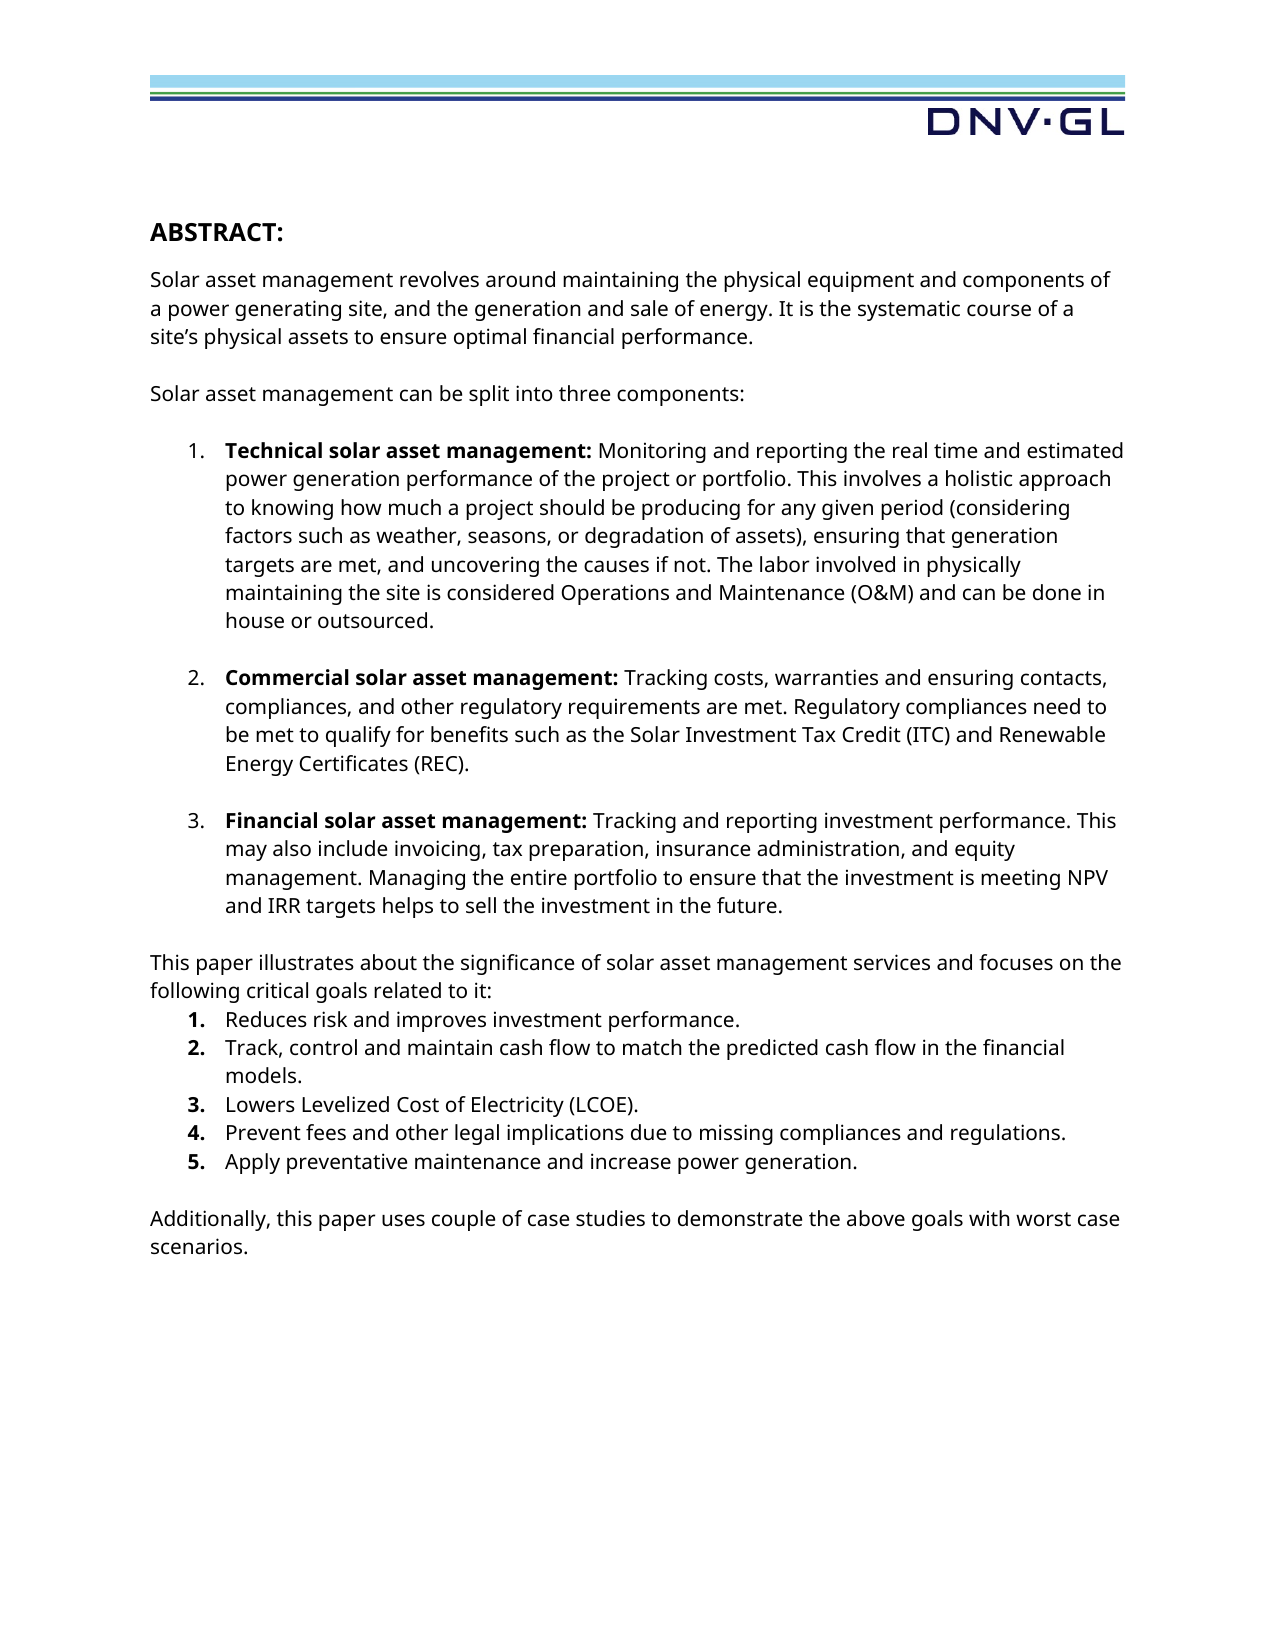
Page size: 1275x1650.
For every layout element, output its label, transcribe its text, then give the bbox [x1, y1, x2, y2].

list Commercial solar asset management: Tracking costs, warranties and ensuring contacts, compliances, and other regulatory requirements are met. Regulatory compliances need to be met to qualify for benefits such as the Solar Investment Tax Credit (ITC) and Renewable Energy Certificates (REC). [187, 663, 1125, 777]
list Track, control and maintain cash flow to match the predicted cash flow in the financial models. [187, 1033, 1125, 1090]
list Prevent fees and other legal implications due to missing compliances and regulations. [187, 1118, 1125, 1147]
text Solar asset management revolves around maintaining the physical equipment and components of a power generating site, and the generation and sale of energy. It is the systematic course of a site’s physical assets to ensure optimal financial performance. [150, 265, 1125, 351]
list Technical solar asset management: Monitoring and reporting the real time and estimated power generation performance of the project or portfolio. This involves a holistic approach to knowing how much a project should be producing for any given period (considering factors such as weather, seasons, or degradation of assets), ensuring that generation targets are met, and uncovering the causes if not. The labor involved in physically maintaining the site is considered Operations and Maintenance (O&M) and can be done in house or outsourced. [187, 436, 1125, 635]
list Lowers Levelized Cost of Electricity (LCOE). [187, 1090, 1125, 1118]
list Reduces risk and improves investment performance. [187, 1005, 1125, 1033]
text Additionally, this paper uses couple of case studies to demonstrate the above goals with worst case scenarios. [150, 1204, 1125, 1261]
text Solar asset management can be split into three components: [150, 379, 1125, 408]
picture [150, 75, 1125, 101]
list Apply preventative maintenance and increase power generation. [187, 1147, 1125, 1175]
picture [928, 108, 1125, 135]
list Financial solar asset management: Tracking and reporting investment performance. This may also include invoicing, tax preparation, insurance administration, and equity management. Managing the entire portfolio to ensure that the investment is meeting NPV and IRR targets helps to sell the investment in the future. [187, 806, 1125, 919]
text ABSTRACT: [150, 214, 1125, 248]
text This paper illustrates about the significance of solar asset management services and focuses on the following critical goals related to it: [150, 948, 1125, 1005]
